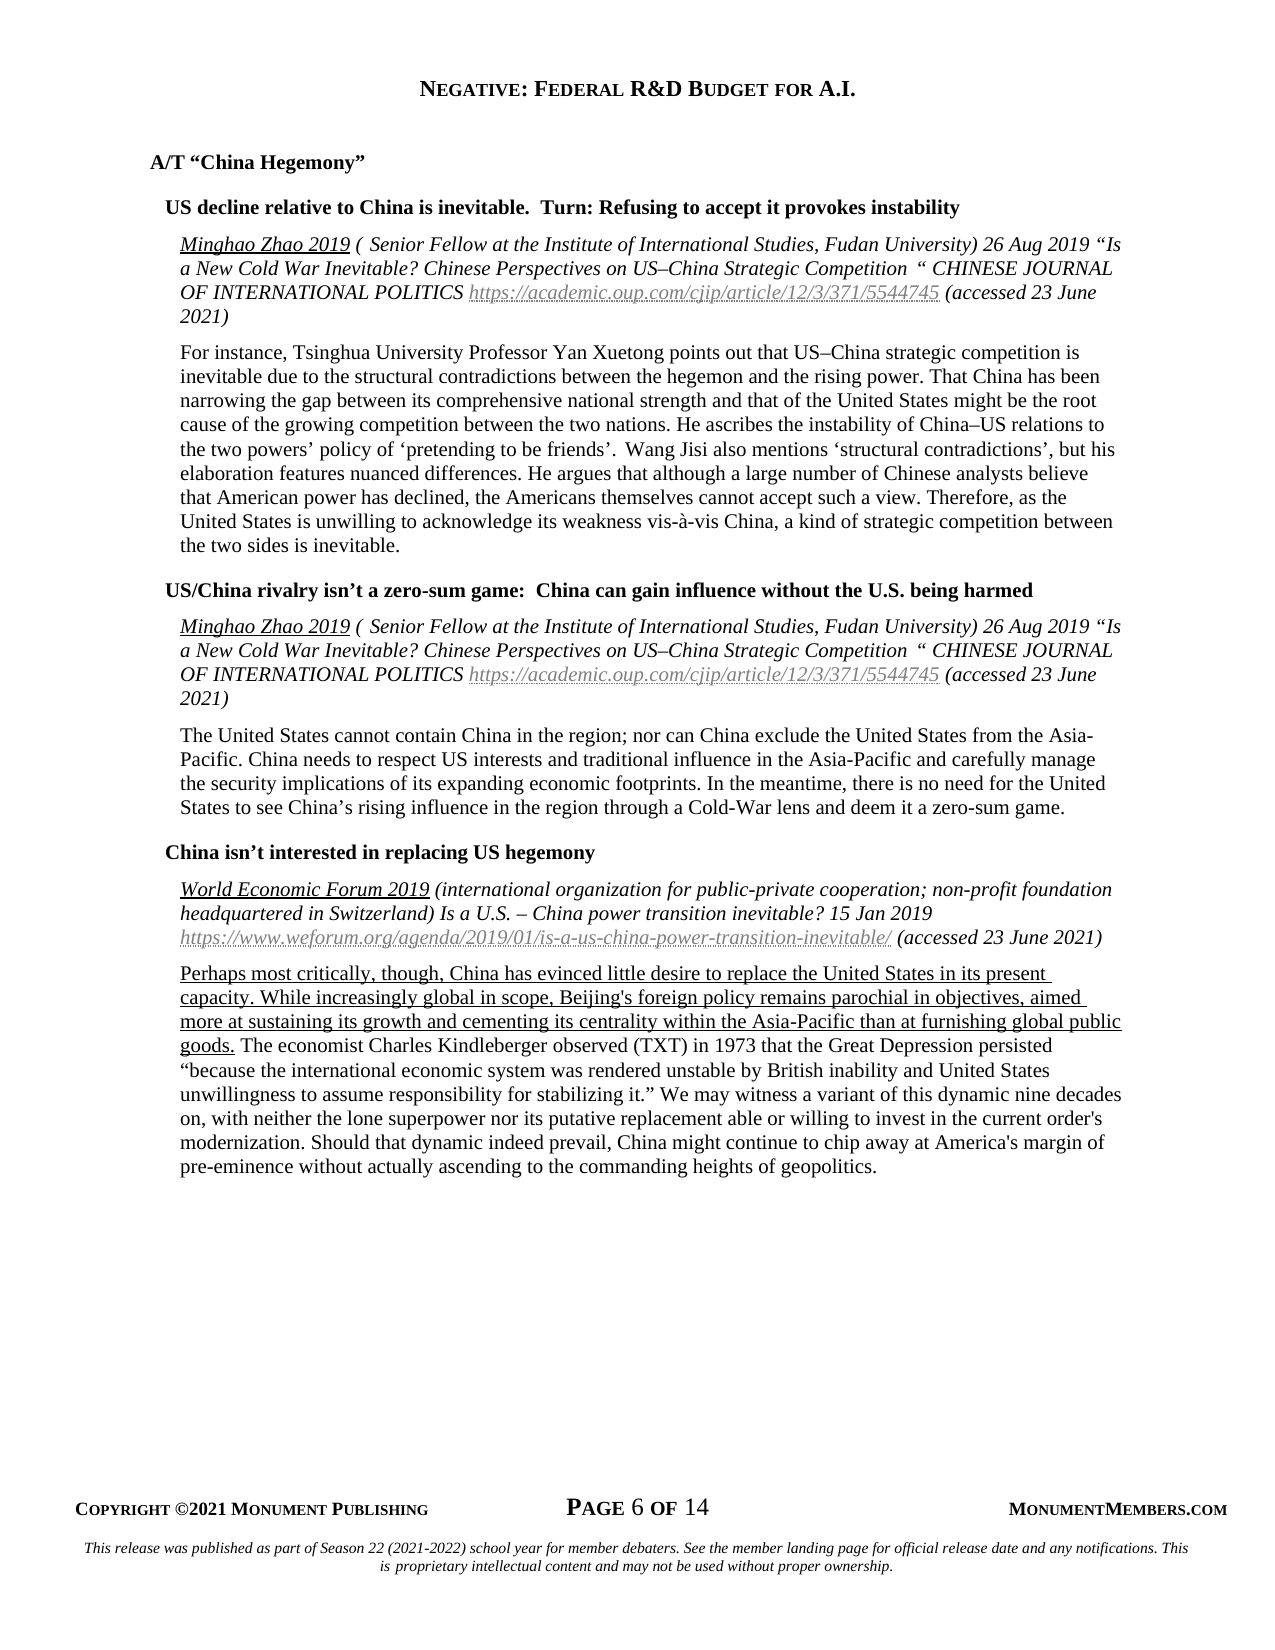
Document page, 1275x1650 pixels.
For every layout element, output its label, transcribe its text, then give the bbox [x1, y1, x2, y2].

text For instance, Tsinghua University Professor Yan Xuetong points out that US–China strategic competition is inevitable due to the structural contradictions between the hegemon and the rising power. That China has been narrowing the gap between its comprehensive national strength and that of the United States might be the root cause of the growing competition between the two nations. He ascribes the instability of China–US relations to the two powers’ policy of ‘pretending to be friends’. Wang Jisi also mentions ‘structural contradictions’, but his elaboration features nuanced differences. He argues that although a large number of Chinese analysts believe that American power has declined, the Americans themselves cannot accept such a view. Therefore, as the United States is unwilling to acknowledge its weakness vis-à-vis China, a kind of strategic competition between the two sides is inevitable. [180, 340, 1125, 557]
text Minghao Zhao 2019 ( Senior Fellow at the Institute of International Studies, Fudan University) 26 Aug 2019 “Is a New Cold War Inevitable? Chinese Perspectives on US–China Strategic Competition “ CHINESE JOURNAL OF INTERNATIONAL POLITICS https://academic.oup.com/cjip/article/12/3/371/5544745 (accessed 23 June 2021) [180, 614, 1125, 710]
text China isn’t interested in replacing US hegemony [165, 840, 1125, 864]
text A/T “China Hegemony” [150, 150, 1125, 174]
text The United States cannot contain China in the region; nor can China exclude the United States from the Asia-Pacific. China needs to respect US interests and traditional influence in the Asia-Pacific and carefully manage the security implications of its expanding economic footprints. In the meantime, there is no need for the United States to see China’s rising influence in the region through a Cold-War lens and deem it a zero-sum game. [180, 723, 1125, 819]
text US/China rivalry isn’t a zero-sum game: China can gain influence without the U.S. being harmed [165, 578, 1125, 602]
text Minghao Zhao 2019 ( Senior Fellow at the Institute of International Studies, Fudan University) 26 Aug 2019 “Is a New Cold War Inevitable? Chinese Perspectives on US–China Strategic Competition “ CHINESE JOURNAL OF INTERNATIONAL POLITICS https://academic.oup.com/cjip/article/12/3/371/5544745 (accessed 23 June 2021) [180, 231, 1125, 328]
text World Economic Forum 2019 (international organization for public-private cooperation; non-profit foundation headquartered in Switzerland) Is a U.S. – China power transition inevitable? 15 Jan 2019 https://www.weforum.org/agenda/2019/01/is-a-us-china-power-transition-inevitable/ (accessed 23 June 2021) [180, 877, 1125, 949]
text US decline relative to China is inevitable. Turn: Refusing to accept it provokes instability [165, 195, 1125, 219]
text Perhaps most critically, though, China has evinced little desire to replace the United States in its present capacity. While increasingly global in scope, Beijing's foreign policy remains parochial in objectives, aimed more at sustaining its growth and cementing its centrality within the Asia-Pacific than at furnishing global public goods. The economist Charles Kindleberger observed (TXT) in 1973 that the Great Depression persisted “because the international economic system was rendered unstable by British inability and United States unwillingness to assume responsibility for stabilizing it.” We may witness a variant of this dynamic nine decades on, with neither the lone superpower nor its putative replacement able or willing to invest in the current order's modernization. Should that dynamic indeed prevail, China might continue to chip away at America's margin of pre-eminence without actually ascending to the commanding heights of geopolitics. [180, 961, 1125, 1178]
